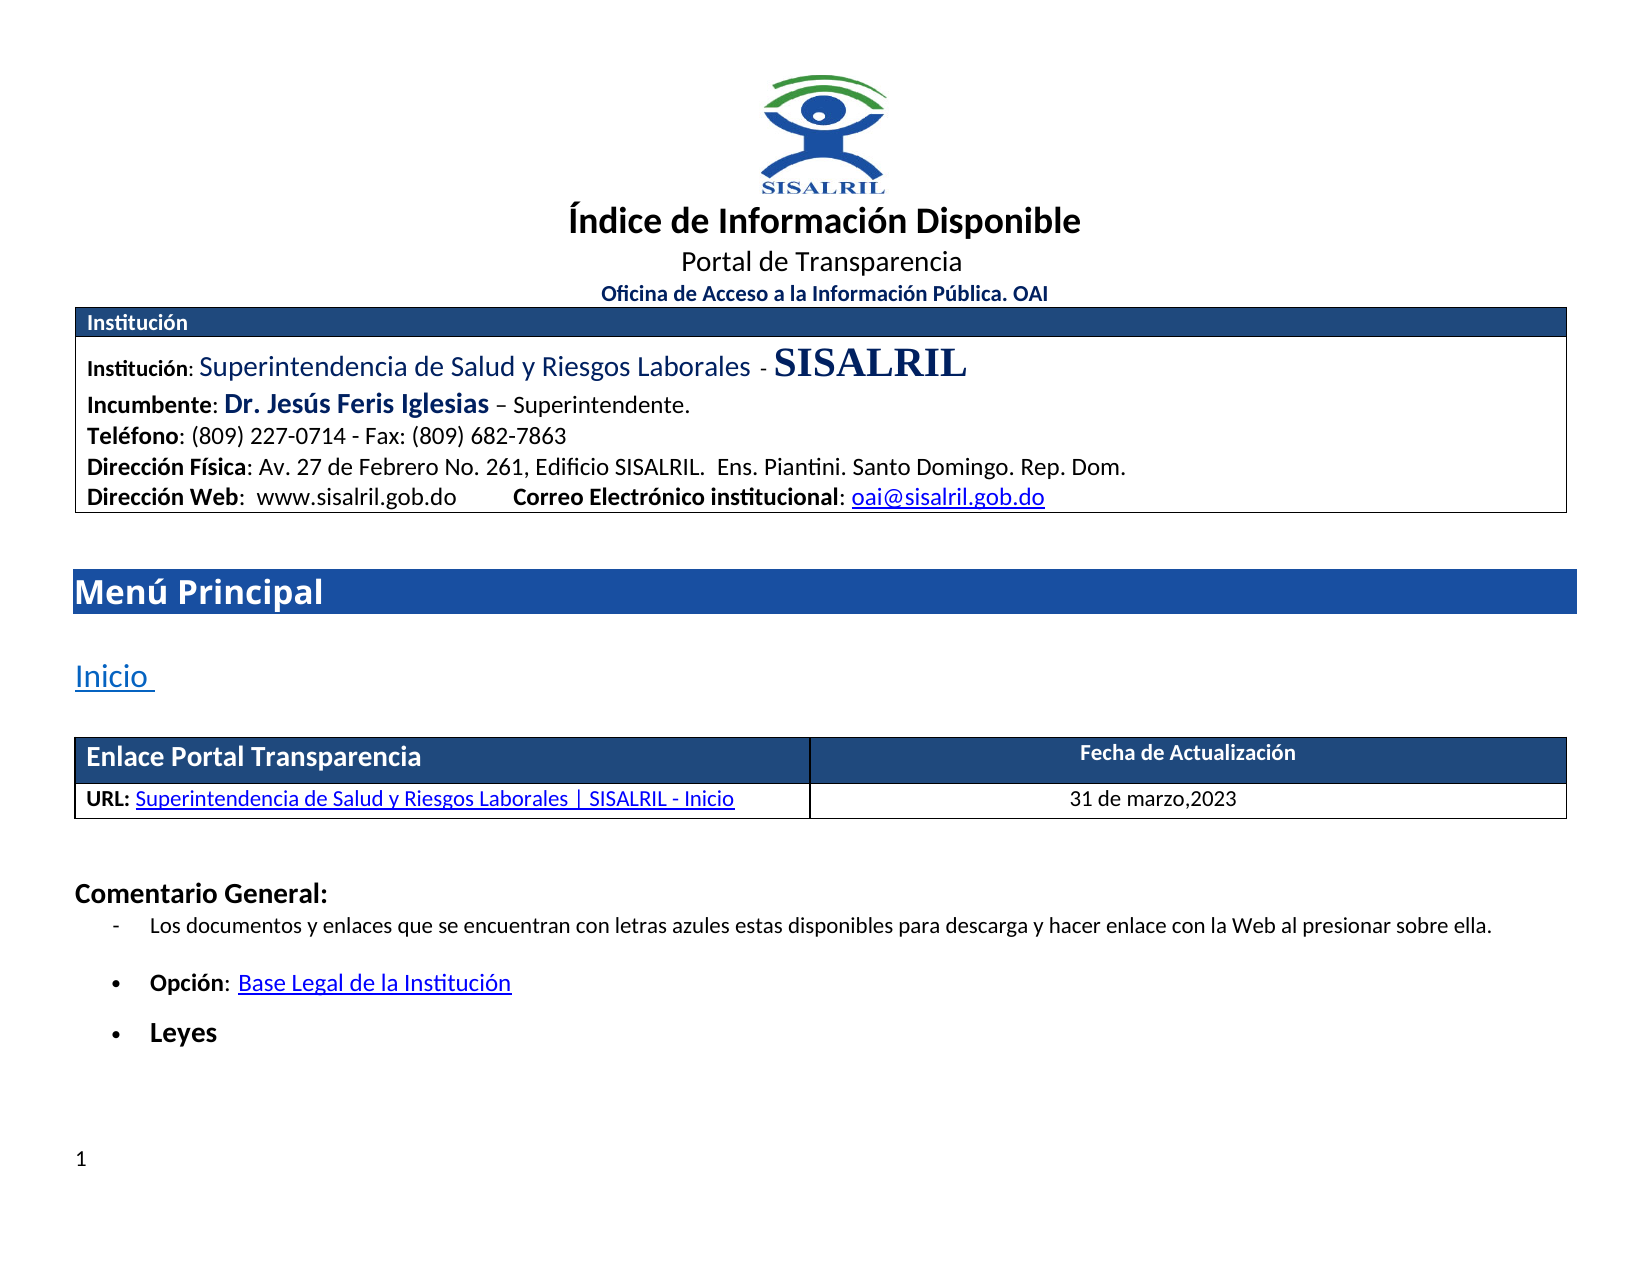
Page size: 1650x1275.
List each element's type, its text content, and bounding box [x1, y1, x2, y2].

text Inicio [75, 655, 1575, 696]
picture [727, 75, 923, 198]
subtitle Menú Principal [73, 569, 1577, 614]
table_header Fecha de Actualización [811, 738, 1566, 783]
table_cell URL: Superintendencia de Salud y Riesgos Laborales | SISALRIL - Inicio [76, 784, 809, 818]
table_cell 31 de marzo,2023 [811, 784, 1566, 818]
text Comentario General: [75, 876, 1575, 911]
list Leyes [112, 1014, 1575, 1050]
table_header Institución [76, 308, 1566, 336]
list Los documentos y enlaces que se encuentran con letras azules estas disponibles para descarga y hacer enlace con la Web al presionar sobre ella. [112, 911, 1575, 939]
table_cell Institución: Superintendencia de Salud y Riesgos Laborales - SISALRIL Incumbente: Dr. Jesús Feris Iglesias – Superintendente. Teléfono: (809) 227-0714 - Fax: (809) 682-7863 Dirección Física: Av. 27 de Febrero No. 261, Edificio SISALRIL. Ens. Piantini. Santo Domingo. Rep. Dom. Dirección Web: www.sisalril.gob.do Correo Electrónico institucional: oai@sisalril.gob.do [76, 337, 1566, 512]
table_header Enlace Portal Transparencia [76, 738, 809, 783]
list Opción: Base Legal de la Institución [112, 967, 1575, 998]
